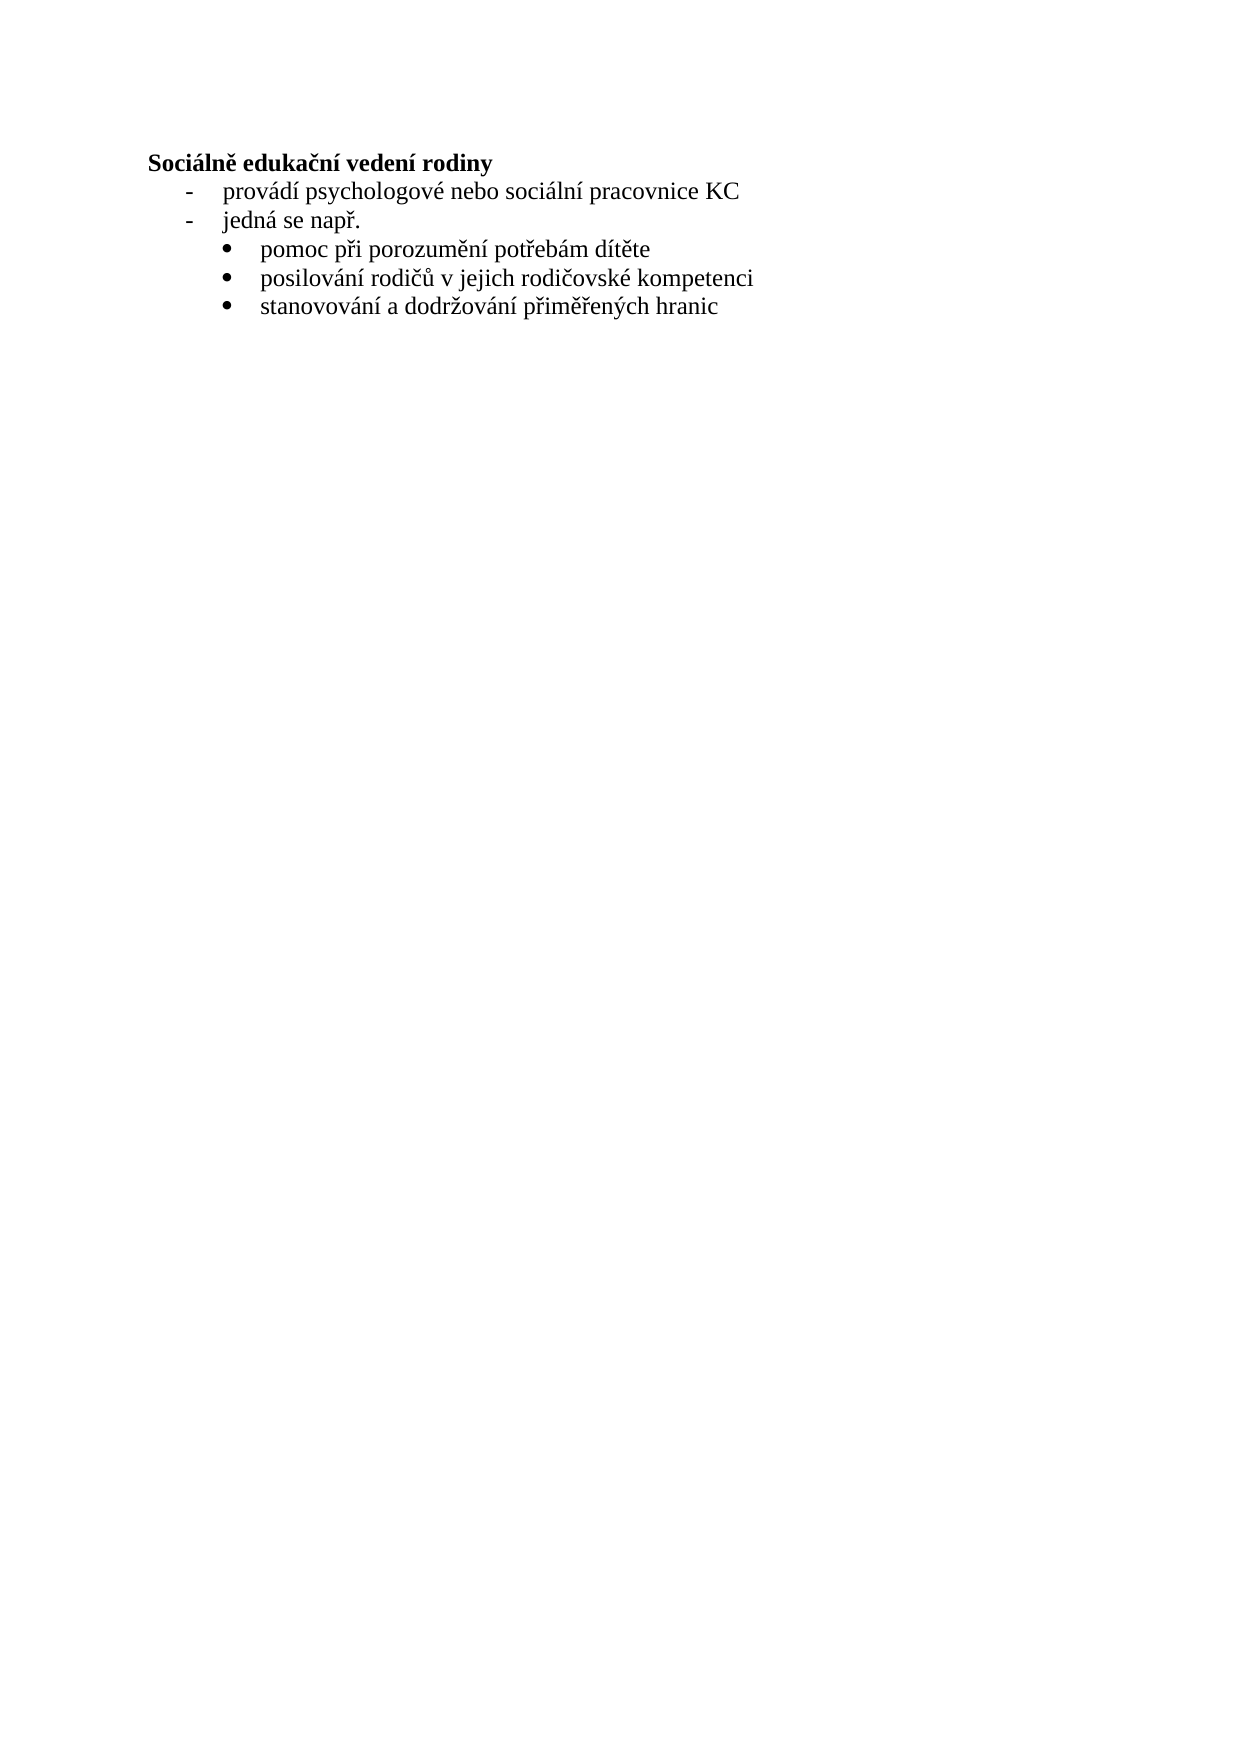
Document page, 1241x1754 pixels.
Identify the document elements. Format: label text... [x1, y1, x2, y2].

list jedná se např. [185, 205, 1093, 234]
list posilování rodičů v jejich rodičovské kompetenci [223, 263, 1093, 291]
text Sociálně edukační vedení rodiny [148, 148, 1093, 176]
list provádí psychologové nebo sociální pracovnice KC [185, 176, 1093, 205]
list pomoc při porozumění potřebám dítěte [223, 234, 1093, 263]
list stanovování a dodržování přiměřených hranic [223, 291, 1093, 320]
